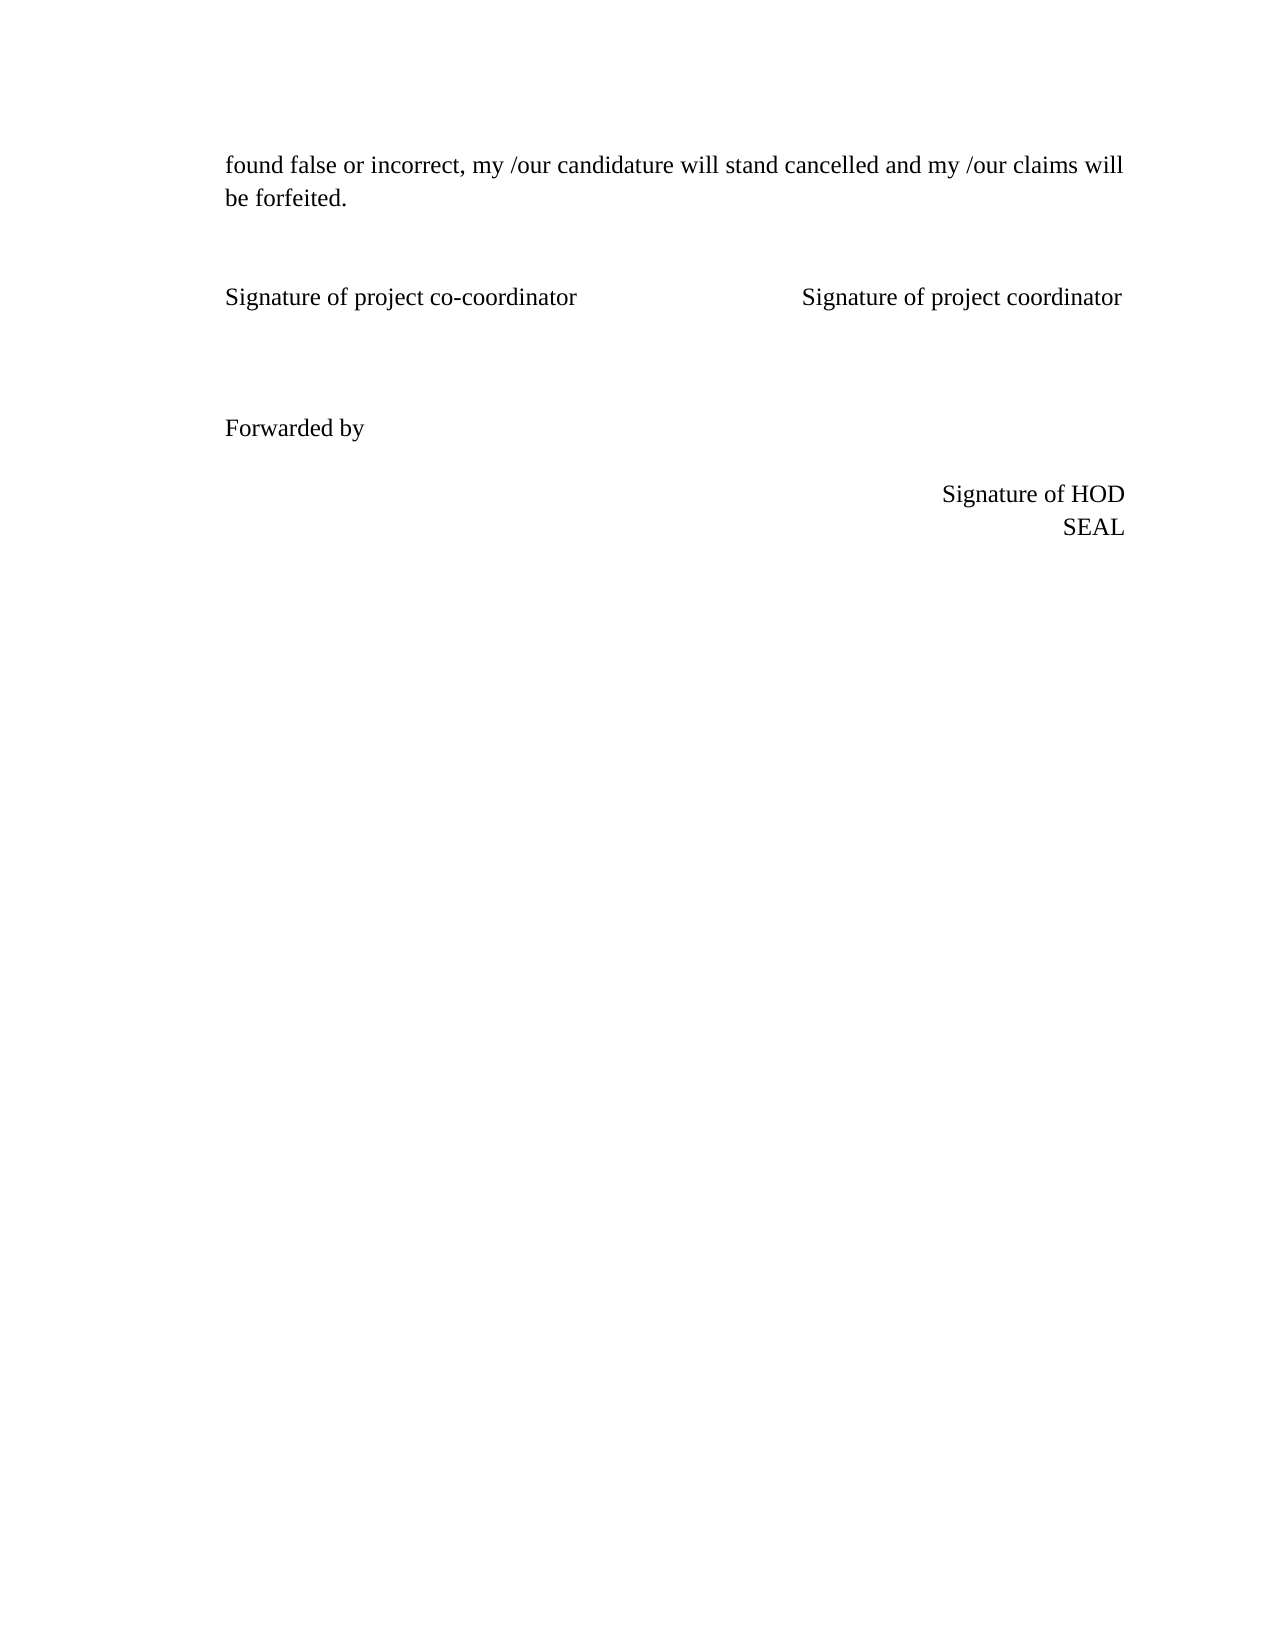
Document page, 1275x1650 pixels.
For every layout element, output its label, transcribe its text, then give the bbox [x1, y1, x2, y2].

list SEAL [225, 512, 1125, 541]
list Forwarded by [225, 413, 1125, 442]
list Signature of project co-coordinator Signature of project coordinator [225, 282, 1125, 311]
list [225, 150, 1125, 212]
list Signature of HOD [225, 479, 1125, 508]
